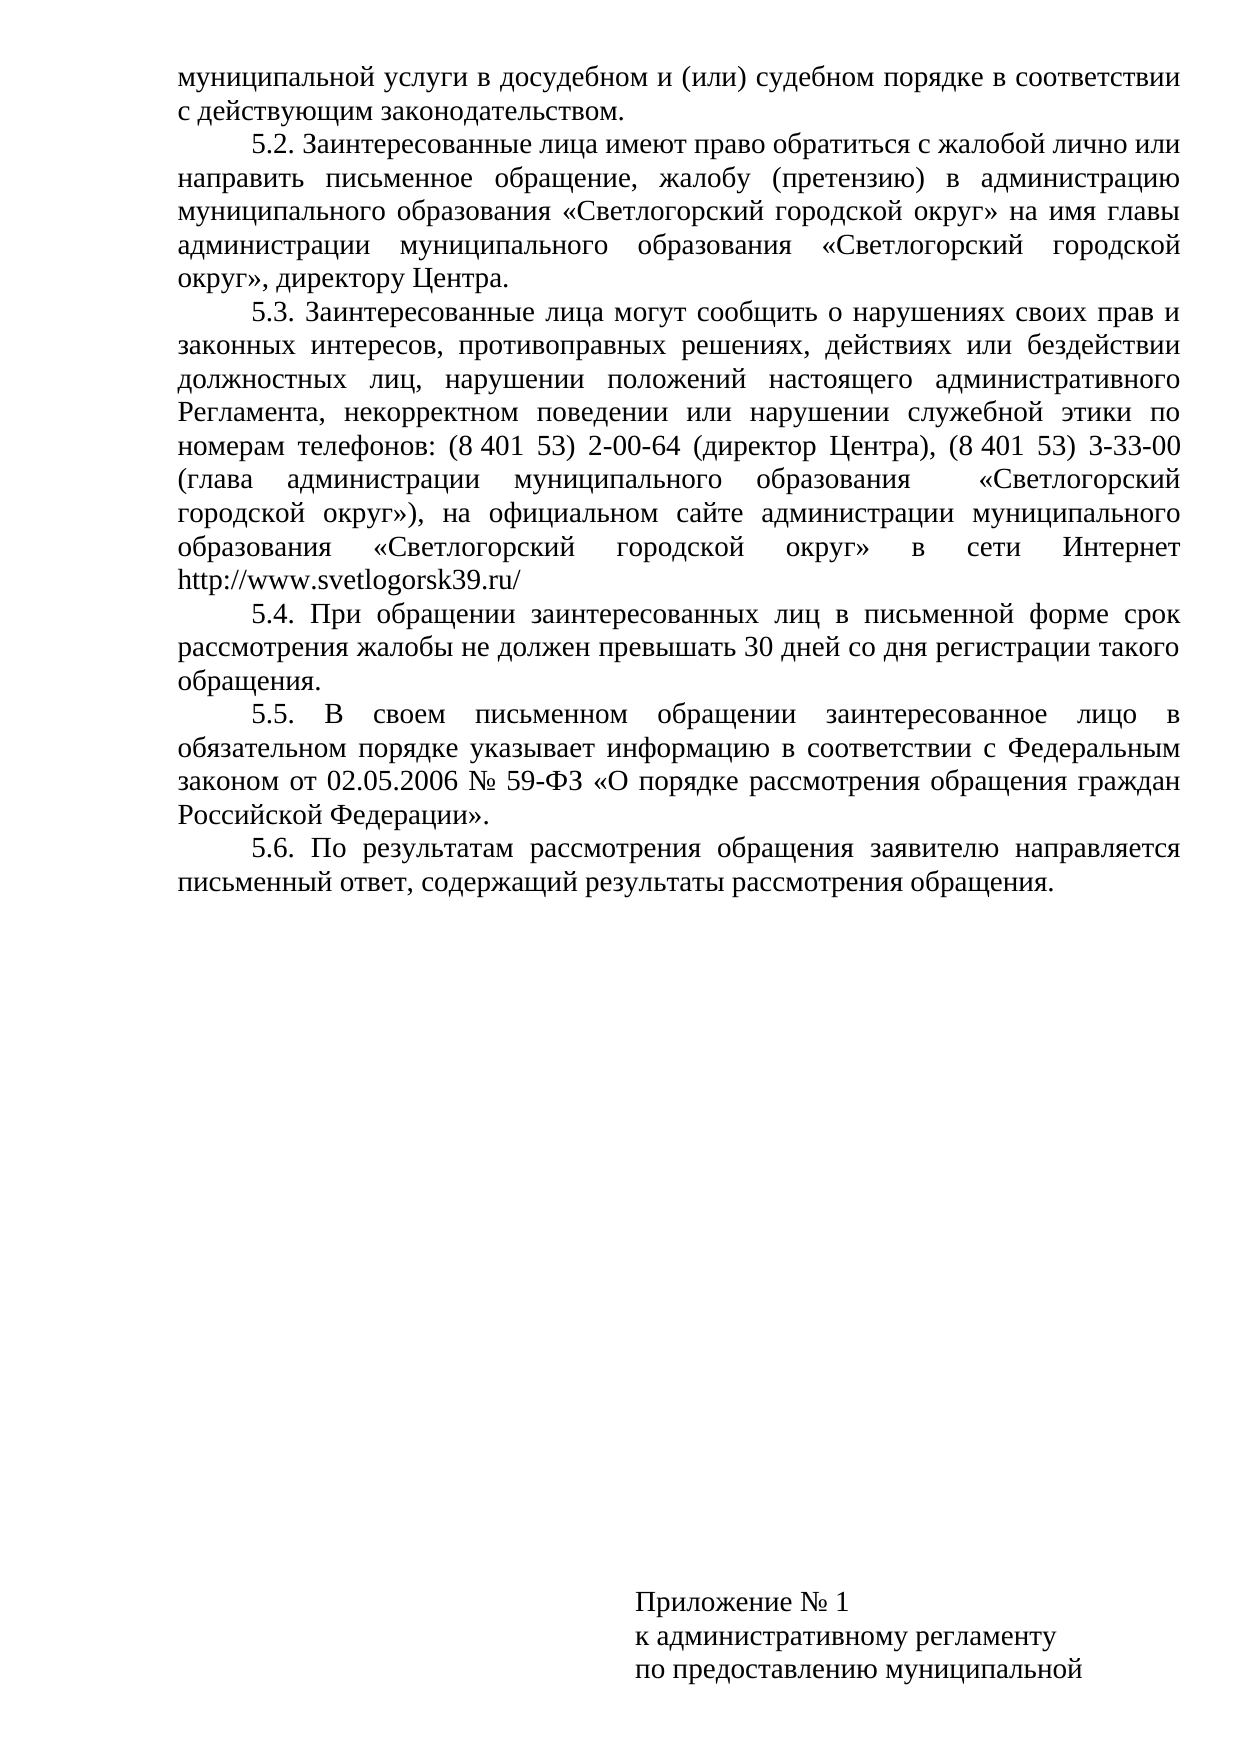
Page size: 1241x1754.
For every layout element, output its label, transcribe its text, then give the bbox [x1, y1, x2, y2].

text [177, 59, 1181, 126]
text Приложение № 1 [177, 1584, 1181, 1618]
text 5.3. Заинтересованные лица могут сообщить о нарушениях своих прав и законных интересов, противоправных решениях, действиях или бездействии должностных лиц, нарушении положений настоящего административного Регламента, некорректном поведении или нарушении служебной этики по номерам телефонов: (8 401 53) 2-00-64 (директор Центра), (8 401 53) 3-33-00 (глава администрации муниципального образования «Светлогорский городской округ»), на официальном сайте администрации муниципального образования «Светлогорский городской округ» в сети Интернет http://www.svetlogorsk39.ru/ [177, 294, 1181, 596]
text 5.5. В своем письменном обращении заинтересованное лицо в обязательном порядке указывает информацию в соответствии с Федеральным законом от 02.05.2006 № 59-ФЗ «О порядке рассмотрения обращения граждан Российской Федерации». [177, 696, 1181, 831]
text 5.2. Заинтересованные лица имеют право обратиться с жалобой лично или направить письменное обращение, жалобу (претензию) в администрацию муниципального образования «Светлогорский городской округ» на имя главы администрации муниципального образования «Светлогорский городской округ», директору Центра. [177, 126, 1181, 294]
text по предоставлению муниципальной [177, 1651, 1181, 1685]
text к административному регламенту [177, 1618, 1181, 1651]
text 5.4. При обращении заинтересованных лиц в письменной форме срок рассмотрения жалобы не должен превышать 30 дней со дня регистрации такого обращения. [177, 596, 1181, 696]
text 5.6. По результатам рассмотрения обращения заявителю направляется письменный ответ, содержащий результаты рассмотрения обращения. [177, 831, 1181, 898]
